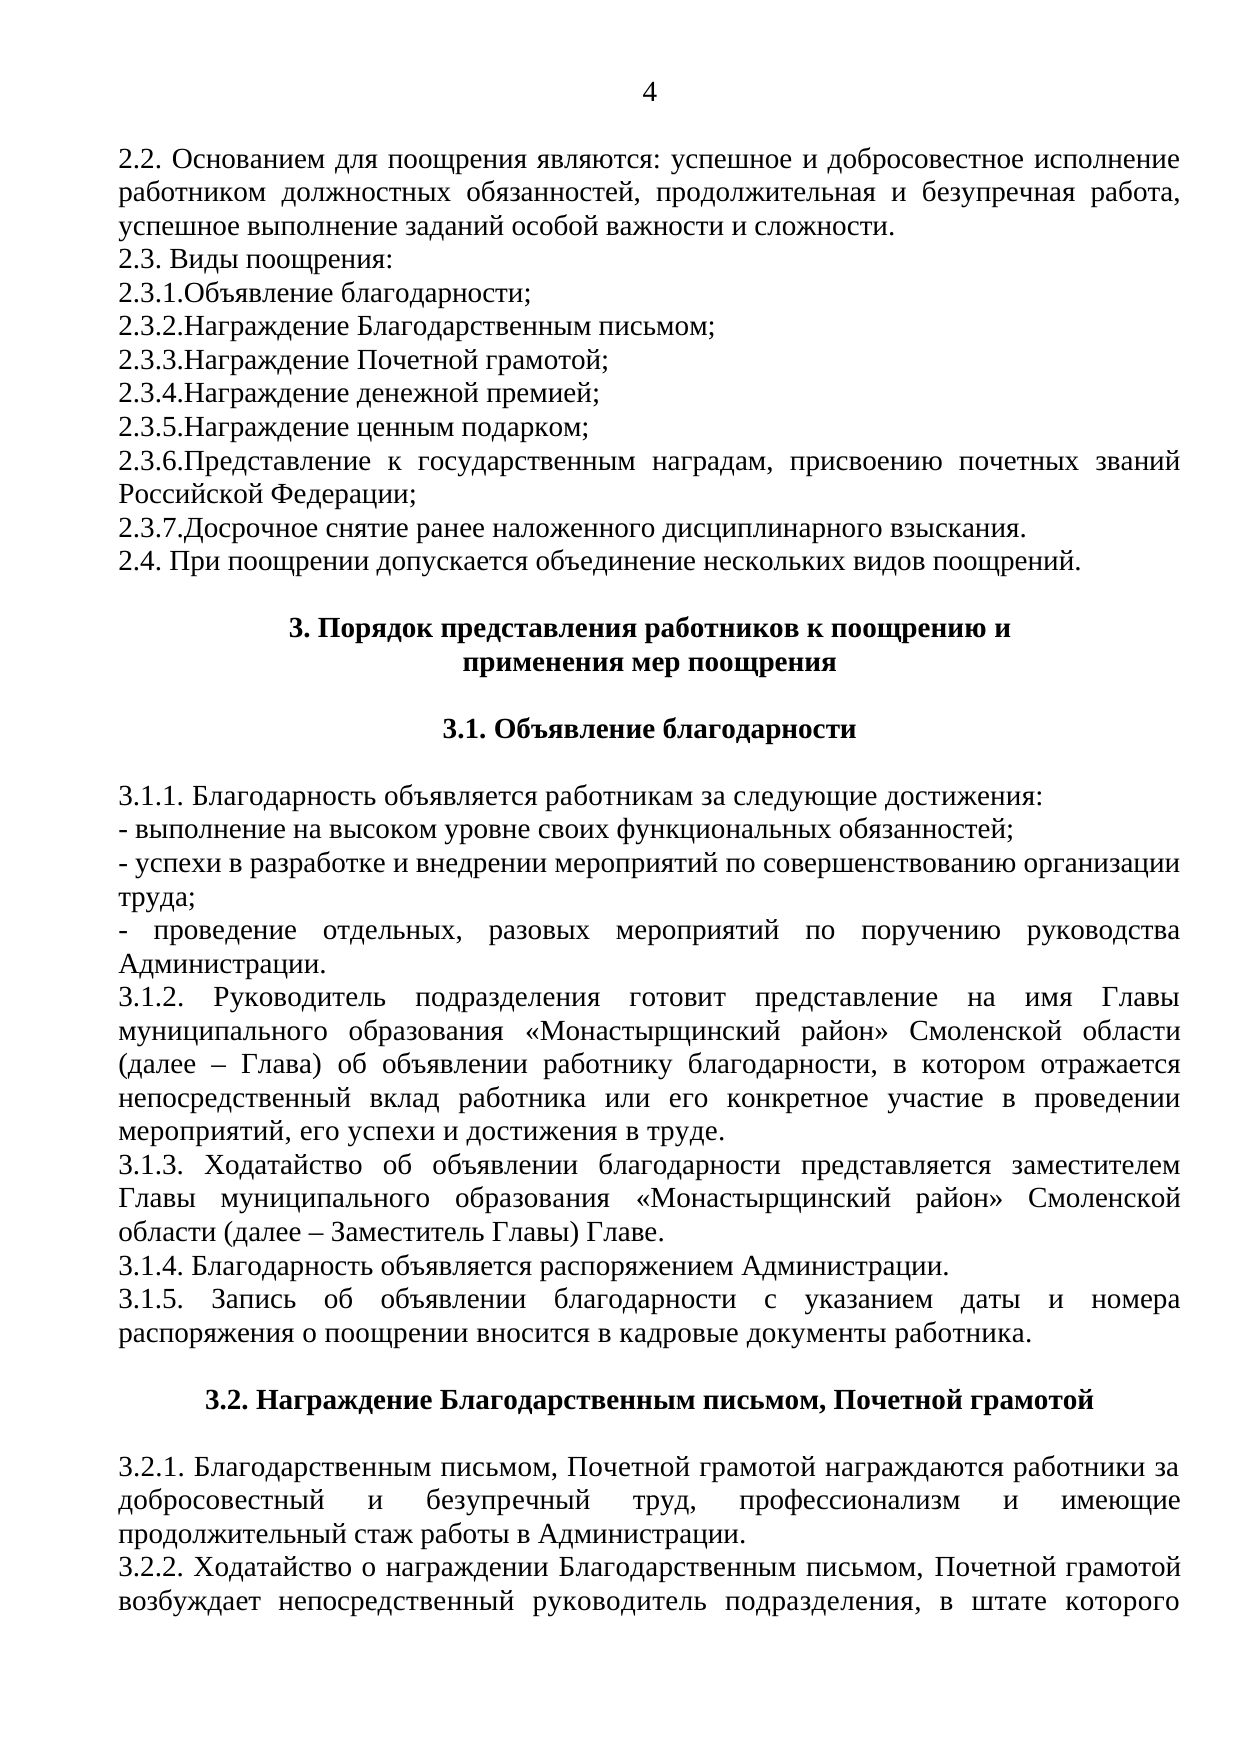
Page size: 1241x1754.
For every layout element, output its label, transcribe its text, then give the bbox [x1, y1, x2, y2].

text 3.2. Награждение Благодарственным письмом, Почетной грамотой [118, 1382, 1181, 1415]
text 3.1. Объявление благодарности [118, 711, 1181, 744]
text 2.3.5.Награждение ценным подарком; [118, 409, 1181, 443]
text 3.1.3. Ходатайство об объявлении благодарности представляется заместителем Главы муниципального образования «Монастырщинский район» Смоленской области (далее – Заместитель Главы) Главе. [118, 1147, 1181, 1248]
text - проведение отдельных, разовых мероприятий по поручению руководства Администрации. [118, 912, 1181, 979]
text 3.2.1. Благодарственным письмом, Почетной грамотой награждаются работники за добросовестный и безупречный труд, профессионализм и имеющие продолжительный стаж работы в Администрации. [118, 1449, 1181, 1549]
text 3.1.1. Благодарность объявляется работникам за следующие достижения: [118, 778, 1181, 812]
text 3.1.5. Запись об объявлении благодарности с указанием даты и номера распоряжения о поощрении вносится в кадровые документы работника. [118, 1281, 1181, 1348]
text 2.3.6.Представление к государственным наградам, присвоению почетных званий Российской Федерации; [118, 443, 1181, 510]
text 2.3.4.Награждение денежной премией; [118, 376, 1181, 409]
text 2.3.1.Объявление благодарности; [118, 275, 1181, 308]
text 2.3.3.Награждение Почетной грамотой; [118, 342, 1181, 376]
text 3.1.2. Руководитель подразделения готовит представление на имя Главы муниципального образования «Монастырщинский район» Смоленской области (далее – Глава) об объявлении работнику благодарности, в котором отражается непосредственный вклад работника или его конкретное участие в проведении мероприятий, его успехи и достижения в труде. [118, 979, 1181, 1147]
text 3. Порядок представления работников к поощрению и [118, 610, 1181, 644]
text 2.2. Основанием для поощрения являются: успешное и добросовестное исполнение работником должностных обязанностей, продолжительная и безупречная работа, успешное выполнение заданий особой важности и сложности. [118, 141, 1181, 241]
text - выполнение на высоком уровне своих функциональных обязанностей; [118, 812, 1181, 845]
text 2.3.2.Награждение Благодарственным письмом; [118, 308, 1181, 342]
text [118, 1549, 1181, 1617]
text - успехи в разработке и внедрении мероприятий по совершенствованию организации труда; [118, 845, 1181, 912]
text 2.3. Виды поощрения: [118, 241, 1181, 275]
text 2.3.7.Досрочное снятие ранее наложенного дисциплинарного взыскания. [118, 510, 1181, 543]
text 2.4. При поощрении допускается объединение нескольких видов поощрений. [118, 543, 1181, 577]
text 3.1.4. Благодарность объявляется распоряжением Администрации. [118, 1248, 1181, 1281]
text применения мер поощрения [118, 644, 1181, 677]
